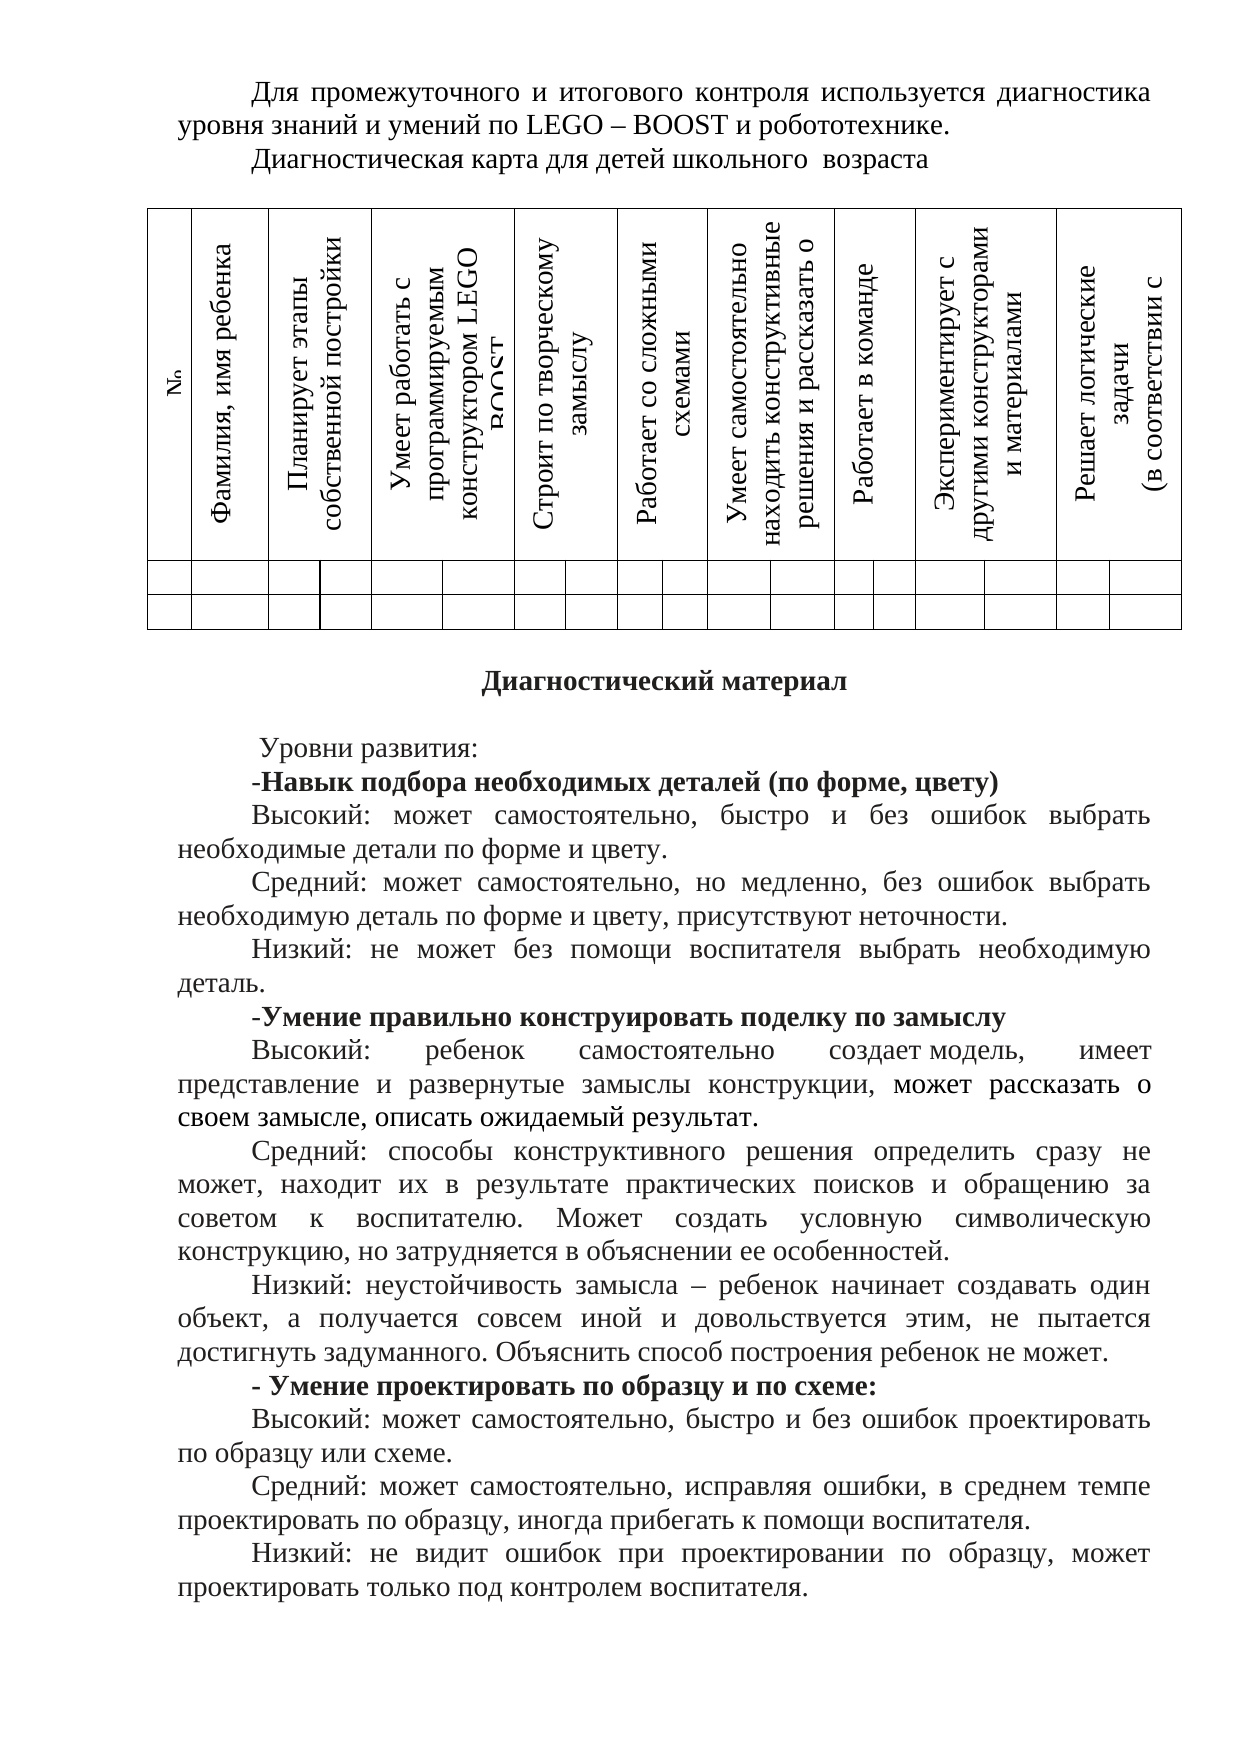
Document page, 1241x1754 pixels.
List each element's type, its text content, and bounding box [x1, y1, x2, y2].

table_cell [708, 595, 770, 629]
table_header Строит по творческому замыслу [515, 209, 617, 559]
table_cell [515, 561, 565, 594]
text -Навык подбора необходимых деталей (по форме, цвету) [177, 764, 1152, 797]
text Средний: может самостоятельно, исправляя ошибки, в среднем темпе проектировать по образцу, иногда прибегать к помощи воспитателя. [177, 1468, 1152, 1535]
table_cell [985, 595, 1056, 629]
table_cell [916, 595, 984, 629]
table_cell [372, 595, 442, 629]
table_cell [1110, 561, 1181, 594]
table_cell [566, 561, 617, 594]
table_header Работает со сложными схемами [618, 209, 707, 559]
table_header Планирует этапы собственной постройки [269, 209, 371, 559]
text Высокий: ребенок самостоятельно создает модель, имеет представление и развернутые замыслы конструкции, может рассказать о своем замысле, описать ожидаемый результат. [177, 1032, 1152, 1133]
table_cell [443, 561, 514, 594]
table_cell [515, 595, 565, 629]
table_header Работает в команде [835, 209, 915, 559]
table_header Фамилия, имя ребенка [192, 209, 268, 559]
table_cell [269, 561, 319, 594]
table_cell [1057, 561, 1109, 594]
table_cell [148, 561, 191, 594]
table_cell [618, 595, 662, 629]
text Низкий: не видит ошибок при проектировании по образцу, может проектировать только под контролем воспитателя. [177, 1535, 1152, 1602]
table_cell [1057, 595, 1109, 629]
table_cell [874, 561, 915, 594]
text Диагностическая карта для детей школьного возраста [177, 141, 1152, 174]
table_cell [321, 561, 371, 594]
table_cell [708, 561, 770, 594]
text Диагностический материал [177, 663, 1152, 697]
text Низкий: неустойчивость замысла – ребенок начинает создавать один объект, а получается совсем иной и довольствуется этим, не пытается достигнуть задуманного. Объяснить способ построения ребенок не может. [177, 1267, 1152, 1368]
table_cell [874, 595, 915, 629]
table_cell [618, 561, 662, 594]
table_header Умеет самостоятельно находить конструктивные решения и рассказать о них [708, 209, 834, 559]
text -Умение правильно конструировать поделку по замыслу [177, 999, 1152, 1032]
table_cell [269, 595, 319, 629]
text - Умение проектировать по образцу и по схеме: [177, 1368, 1152, 1401]
text Низкий: не может без помощи воспитателя выбрать необходимую деталь. [177, 932, 1152, 999]
table_cell [148, 595, 191, 629]
text Средний: может самостоятельно, но медленно, без ошибок выбрать необходимую деталь по форме и цвету, присутствуют неточности. [177, 864, 1152, 932]
table_header Умеет работать с программируемым конструктором LEGO BOOST [372, 209, 514, 559]
table_cell [663, 561, 707, 594]
table_cell [771, 595, 834, 629]
table_cell [663, 595, 707, 629]
table_cell [1110, 595, 1181, 629]
table_cell [192, 561, 268, 594]
table_cell [566, 595, 617, 629]
text Уровни развития: [177, 730, 1152, 764]
table_cell [835, 561, 873, 594]
table_cell [372, 561, 442, 594]
table_header Экспериментирует с другими конструкторами и материалами [916, 209, 1056, 559]
table_cell [321, 595, 371, 629]
text Высокий: может самостоятельно, быстро и без ошибок проектировать по образцу или схеме. [177, 1401, 1152, 1468]
table_cell [192, 595, 268, 629]
table_cell [916, 561, 984, 594]
table_cell [835, 595, 873, 629]
text Высокий: может самостоятельно, быстро и без ошибок выбрать необходимые детали по форме и цвету. [177, 797, 1152, 864]
table_cell [771, 561, 834, 594]
text Средний: способы конструктивного решения определить сразу не может, находит их в результате практических поисков и обращению за советом к воспитателю. Может создать условную символическую конструкцию, но затрудняется в объяснении ее особенностей. [177, 1133, 1152, 1267]
table_header Решает логические задачи (в соответствии с возрастом) [1057, 209, 1181, 559]
table_cell [443, 595, 514, 629]
text Для промежуточного и итогового контроля используется диагностика уровня знаний и умений по LEGO – BOOST и робототехнике. [177, 74, 1152, 141]
table_header № [148, 209, 191, 559]
table_cell [985, 561, 1056, 594]
